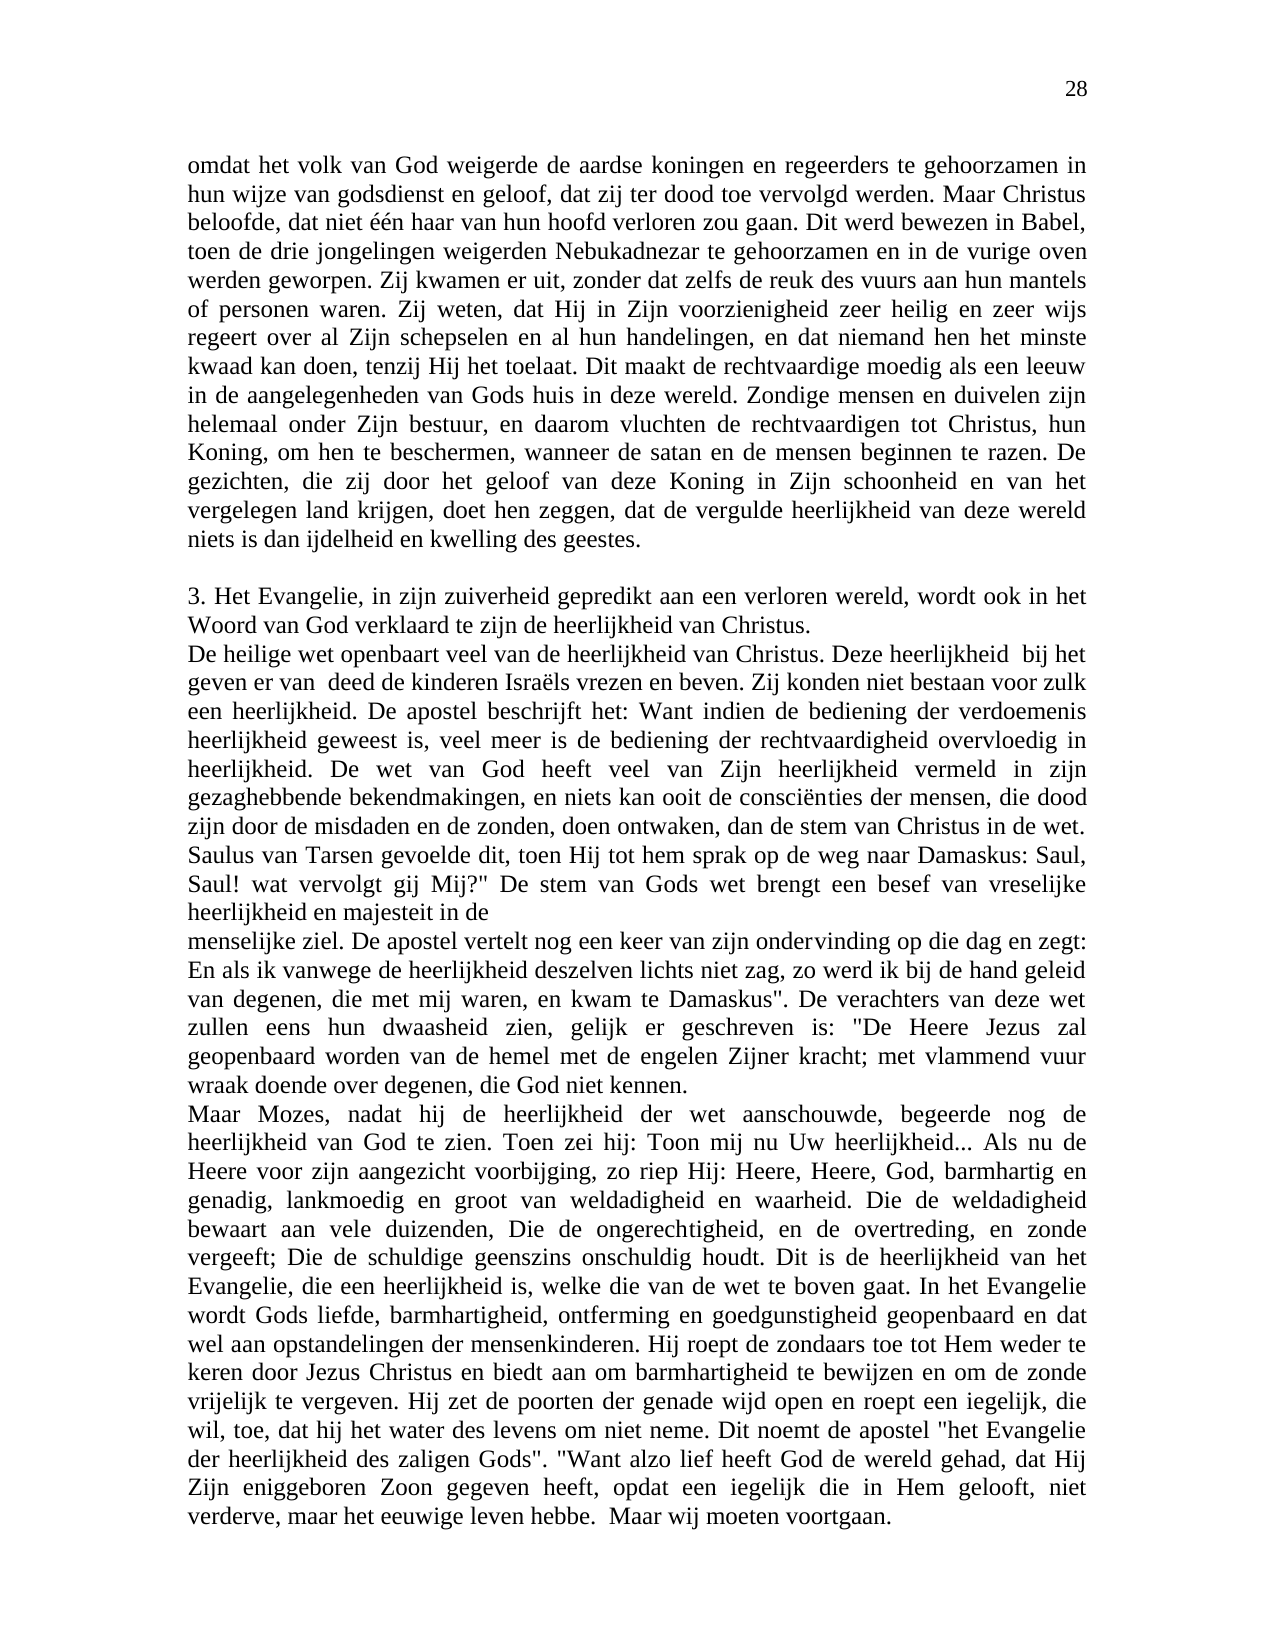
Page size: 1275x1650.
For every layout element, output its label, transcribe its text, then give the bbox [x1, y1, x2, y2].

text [187, 150, 1087, 552]
text 3. Het Evangelie, in zijn zuiverheid gepredikt aan een verloren wereld, wordt ook in het Woord van God verklaard te zijn de heerlijkheid van Christus. [187, 581, 1087, 639]
text De heilige wet openbaart veel van de heerlijkheid van Christus. Deze heerlijkheid bij het geven er van deed de kinderen Israëls vrezen en beven. Zij konden niet bestaan voor zulk een heerlijkheid. De apostel beschrijft het: Want indien de bediening der verdoemenis heerlijkheid geweest is, veel meer is de bediening der rechtvaardigheid overvloedig in heerlijkheid. De wet van God heeft veel van Zijn heerlijkheid vermeld in zijn gezaghebbende bekendmakingen, en niets kan ooit de consciënties der mensen, die dood zijn door de misdaden en de zonden, doen ontwaken, dan de stem van Christus in de wet. Saulus van Tarsen gevoelde dit, toen Hij tot hem sprak op de weg naar Damaskus: Saul, Saul! wat vervolgt gij Mij?" De stem van Gods wet brengt een besef van vreselijke heerlijkheid en majesteit in de [187, 639, 1087, 926]
text menselijke ziel. De apostel vertelt nog een keer van zijn ondervinding op die dag en zegt: En als ik vanwege de heerlijkheid deszelven lichts niet zag, zo werd ik bij de hand geleid van degenen, die met mij waren, en kwam te Damaskus". De verachters van deze wet zullen eens hun dwaasheid zien, gelijk er geschreven is: "De Heere Jezus zal geopenbaard worden van de hemel met de engelen Zijner kracht; met vlammend vuur wraak doende over degenen, die God niet kennen. [187, 926, 1087, 1099]
text Maar Mozes, nadat hij de heerlijkheid der wet aanschouwde, begeerde nog de heerlijkheid van God te zien. Toen zei hij: Toon mij nu Uw heerlijkheid... Als nu de Heere voor zijn aangezicht voorbijging, zo riep Hij: Heere, Heere, God, barmhartig en genadig, lankmoedig en groot van weldadigheid en waarheid. Die de weldadigheid bewaart aan vele duizenden, Die de ongerechtigheid, en de overtreding, en zonde vergeeft; Die de schuldige geenszins onschuldig houdt. Dit is de heerlijkheid van het Evangelie, die een heerlijkheid is, welke die van de wet te boven gaat. In het Evangelie wordt Gods liefde, barmhartigheid, ontferming en goedgunstigheid geopenbaard en dat wel aan opstandelingen der mensenkinderen. Hij roept de zondaars toe tot Hem weder te keren door Jezus Christus en biedt aan om barmhartigheid te bewijzen en om de zonde vrijelijk te vergeven. Hij zet de poorten der genade wijd open en roept een iegelijk, die wil, toe, dat hij het water des levens om niet neme. Dit noemt de apostel "het Evangelie der heerlijkheid des zaligen Gods". "Want alzo lief heeft God de wereld gehad, dat Hij Zijn eniggeboren Zoon gegeven heeft, opdat een iegelijk die in Hem gelooft, niet verderve, maar het eeuwige leven hebbe. Maar wij moeten voortgaan. [187, 1099, 1087, 1530]
